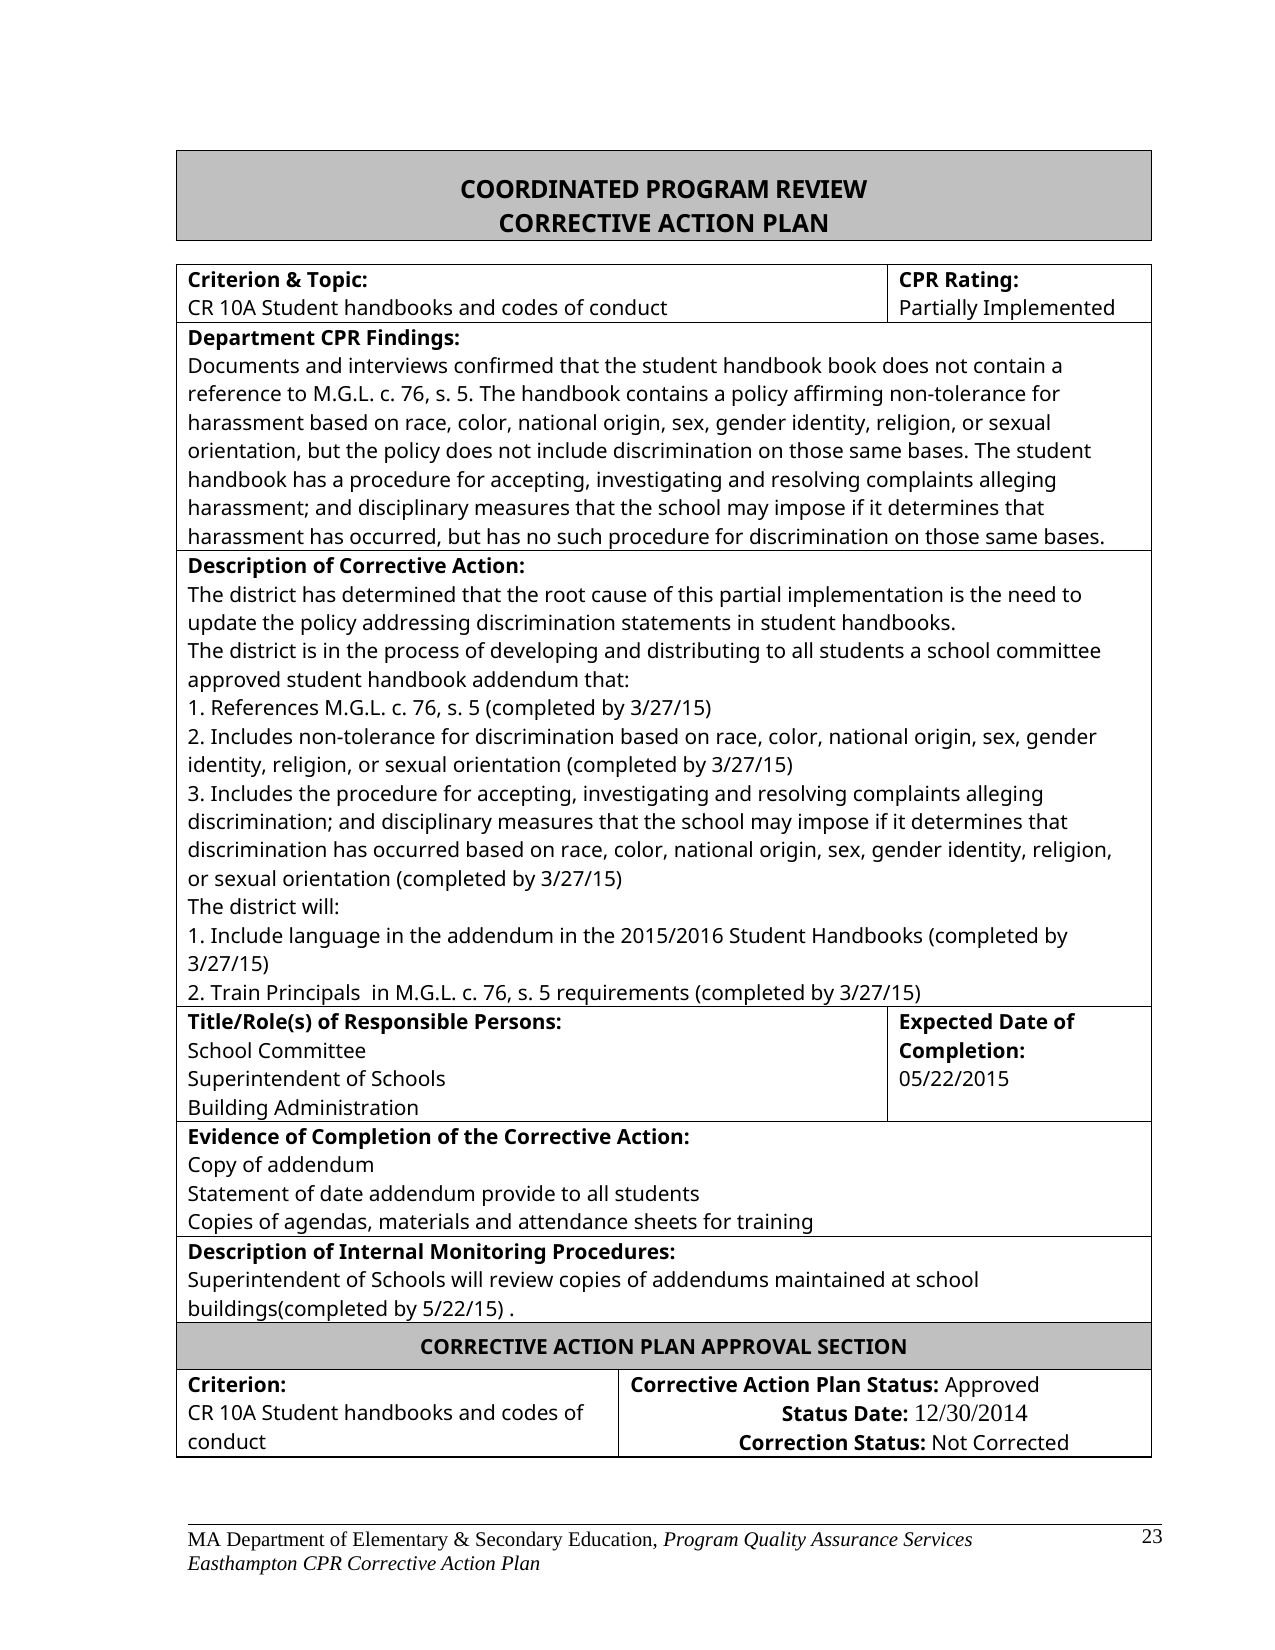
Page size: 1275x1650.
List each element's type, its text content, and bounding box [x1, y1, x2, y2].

table_header COORDINATED PROGRAM REVIEW CORRECTIVE ACTION PLAN [177, 151, 1151, 240]
table_cell Evidence of Completion of the Corrective Action: Copy of addendum Statement of date addendum provide to all students Copies of agendas, materials and attendance sheets for training [177, 1122, 1151, 1236]
table_cell Department CPR Findings: Documents and interviews confirmed that the student handbook book does not contain a reference to M.G.L. c. 76, s. 5. The handbook contains a policy affirming non-tolerance for harassment based on race, color, national origin, sex, gender identity, religion, or sexual orientation, but the policy does not include discrimination on those same bases. The student handbook has a procedure for accepting, investigating and resolving complaints alleging harassment; and disciplinary measures that the school may impose if it determines that harassment has occurred, but has no such procedure for discrimination on those same bases. [177, 323, 1151, 550]
table_cell Criterion: CR 10A Student handbooks and codes of conduct [177, 1370, 618, 1456]
table_cell Description of Corrective Action: The district has determined that the root cause of this partial implementation is the need to update the policy addressing discrimination statements in student handbooks. The district is in the process of developing and distributing to all students a school committee approved student handbook addendum that: 1. References M.G.L. c. 76, s. 5 (completed by 3/27/15) 2. Includes non-tolerance for discrimination based on race, color, national origin, sex, gender identity, religion, or sexual orientation (completed by 3/27/15) 3. Includes the procedure for accepting, investigating and resolving complaints alleging discrimination; and disciplinary measures that the school may impose if it determines that discrimination has occurred based on race, color, national origin, sex, gender identity, religion, or sexual orientation (completed by 3/27/15) The district will: 1. Include language in the addendum in the 2015/2016 Student Handbooks (completed by 3/27/15) 2. Train Principals in M.G.L. c. 76, s. 5 requirements (completed by 3/27/15) [177, 551, 1151, 1006]
table_header Criterion & Topic: CR 10A Student handbooks and codes of conduct [177, 265, 887, 322]
table_cell CORRECTIVE ACTION PLAN APPROVAL SECTION [177, 1323, 1151, 1369]
table_cell Expected Date of Completion: 05/22/2015 [888, 1007, 1151, 1121]
table_cell Title/Role(s) of Responsible Persons: School Committee Superintendent of Schools Building Administration [177, 1007, 887, 1121]
table_header CPR Rating: Partially Implemented [888, 265, 1151, 322]
table_cell Description of Internal Monitoring Procedures: Superintendent of Schools will review copies of addendums maintained at school buildings(completed by 5/22/15) . [177, 1237, 1151, 1322]
table_cell Corrective Action Plan Status: Approved Status Date: 12/30/2014 Correction Status: Not Corrected [619, 1370, 1151, 1456]
